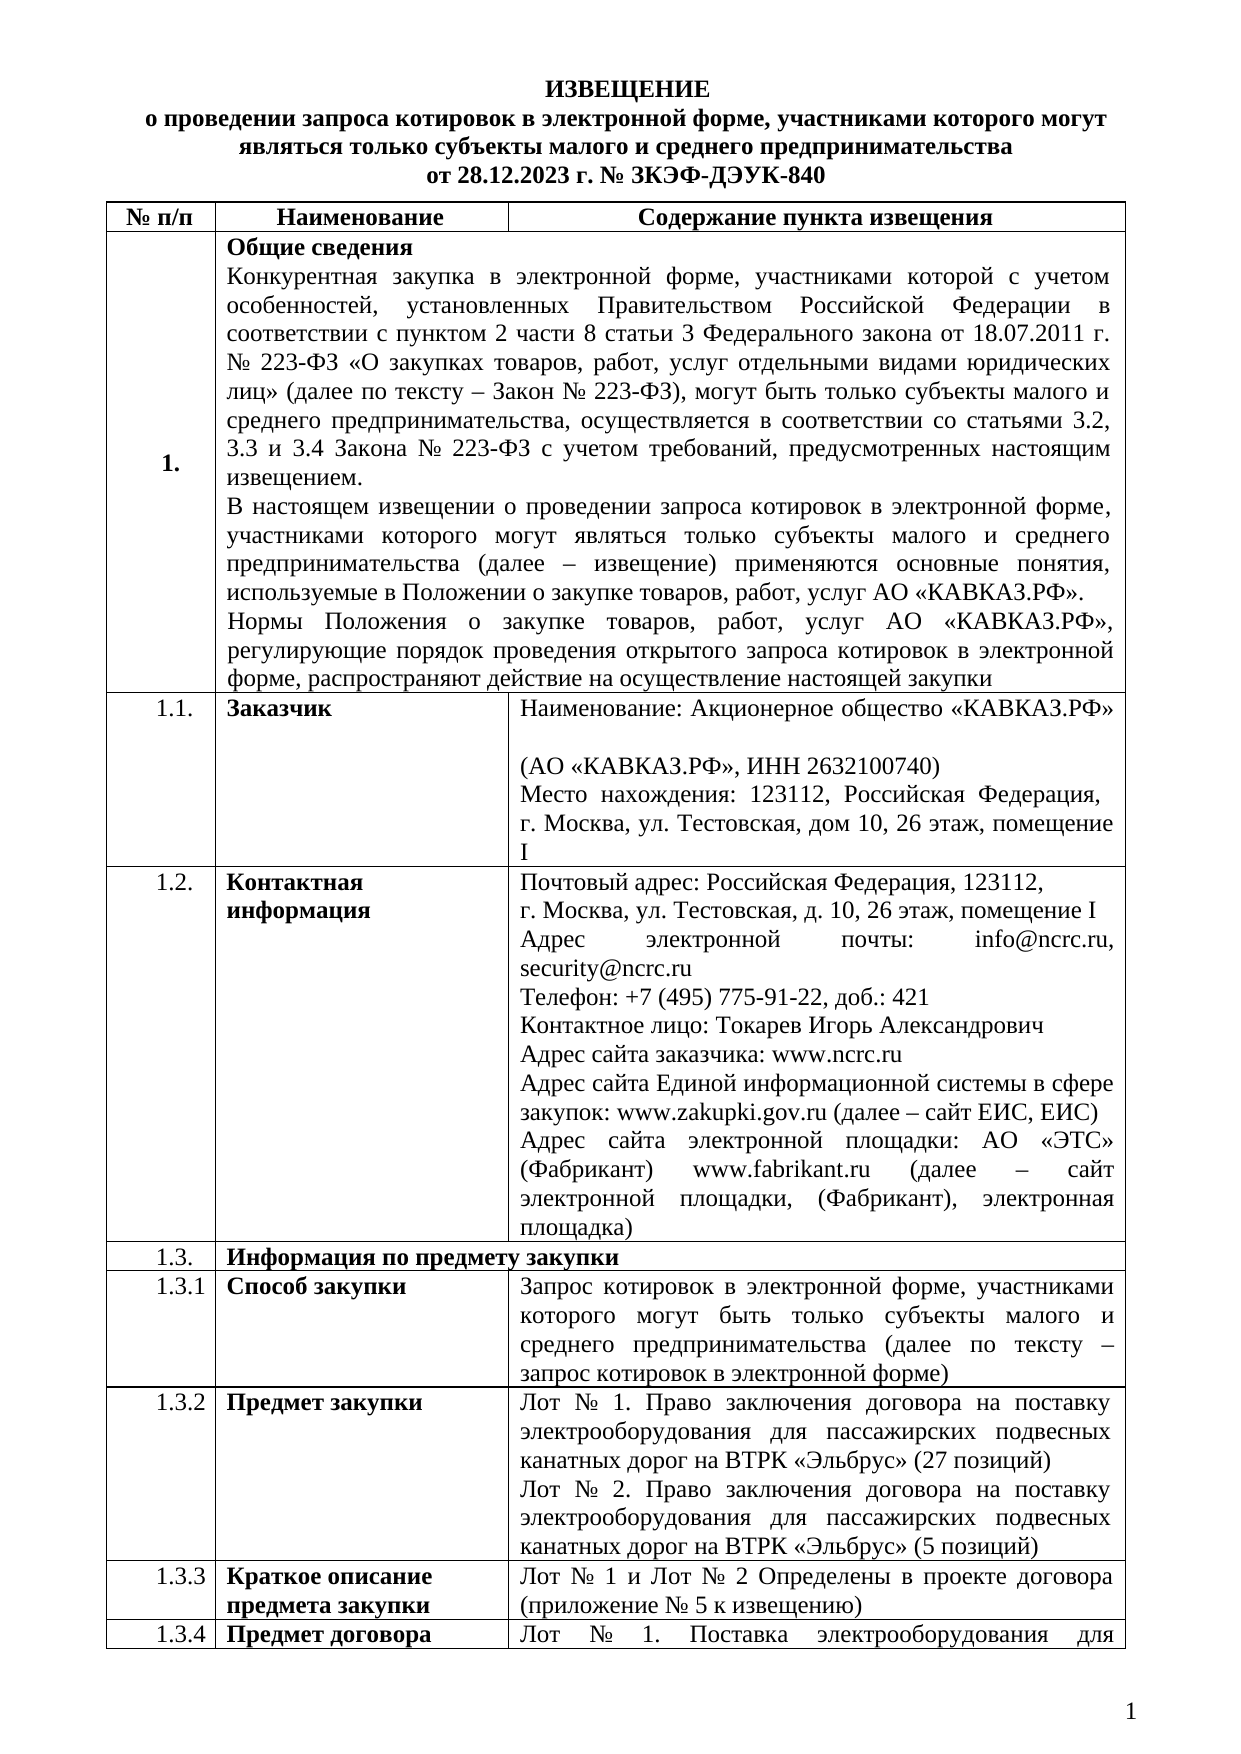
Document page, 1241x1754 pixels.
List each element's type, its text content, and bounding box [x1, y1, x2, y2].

table_cell [107, 1620, 215, 1648]
table_header Содержание пункта извещения [509, 203, 1125, 231]
table_cell Заказчик [216, 693, 508, 866]
table_header № п/п [107, 203, 215, 231]
table_cell [107, 693, 215, 866]
table_cell Общие сведения Конкурентная закупка в электронной форме, участниками которой с учетом особенностей, установленных Правительством Российской Федерации в соответствии с пунктом 2 части 8 статьи 3 Федерального закона от 18.07.2011 г. № 223-ФЗ «О закупках товаров, работ, услуг отдельными видами юридических лиц» (далее по тексту – Закон № 223-ФЗ), могут быть только субъекты малого и среднего предпринимательства, осуществляется в соответствии со статьями 3.2, 3.3 и 3.4 Закона № 223-ФЗ с учетом требований, предусмотренных настоящим извещением. В настоящем извещении о проведении запроса котировок в электронной форме, участниками которого могут являться только субъекты малого и среднего предпринимательства (далее – извещение) применяются основные понятия, используемые в Положении о закупке товаров, работ, услуг АО «КАВКАЗ.РФ». Нормы Положения о закупке товаров, работ, услуг АО «КАВКАЗ.РФ», регулирующие порядок проведения открытого запроса котировок в электронной форме, распространяют действие на осуществление настоящей закупки [216, 232, 1125, 692]
table_cell Почтовый адрес: Российская Федерация, 123112, г. Москва, ул. Тестовская, д. 10, 26 этаж, помещение I Адрес электронной почты: info@ncrc.ru, security@ncrc.ru Телефон: +7 (495) 775-91-22, доб.: 421 Контактное лицо: Токарев Игорь Александрович Адрес сайта заказчика: www.ncrc.ru Адрес сайта Единой информационной системы в сфере закупок: www.zakupki.gov.ru (далее – сайт ЕИС, ЕИС) Адрес сайта электронной площадки: АО «ЭТС» (Фабрикант) www.fabrikant.ru (далее – сайт электронной площадки, (Фабрикант), электронная площадка) [509, 867, 1125, 1241]
table_cell Наименование: Акционерное общество «КАВКАЗ.РФ» (АО «КАВКАЗ.РФ», ИНН 2632100740) Место нахождения: 123112, Российская Федерация, г. Москва, ул. Тестовская, дом 10, 26 этаж, помещение I [509, 693, 1125, 866]
table_header Наименование [216, 203, 508, 231]
text от 28.12.2023 г. № ЗКЭФ-ДЭУК-840 [118, 160, 1133, 189]
table_cell Запрос котировок в электронной форме, участниками которого могут быть только субъекты малого и среднего предпринимательства (далее по тексту – запрос котировок в электронной форме) [509, 1271, 1125, 1386]
table_cell Способ закупки [216, 1271, 508, 1386]
table_cell [107, 1561, 215, 1618]
table_cell [107, 232, 215, 692]
table_cell Лот № 1. Право заключения договора на поставку электрооборудования для пассажирских подвесных канатных дорог на ВТРК «Эльбрус» (27 позиций) Лот № 2. Право заключения договора на поставку электрооборудования для пассажирских подвесных канатных дорог на ВТРК «Эльбрус» (5 позиций) [509, 1388, 1125, 1560]
table_cell Предмет договора [216, 1620, 508, 1648]
table_cell Информация по предмету закупки [216, 1242, 1125, 1270]
table_cell [107, 867, 215, 1241]
text ИЗВЕЩЕНИЕ [118, 74, 1137, 103]
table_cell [509, 1620, 1125, 1648]
table_cell [107, 1388, 215, 1560]
table_cell Лот № 1 и Лот № 2 Определены в проекте договора (приложение № 5 к извещению) [509, 1561, 1125, 1618]
table_cell Предмет закупки [216, 1388, 508, 1560]
text о проведении запроса котировок в электронной форме, участниками которого могут являться только субъекты малого и среднего предпринимательства [118, 103, 1133, 160]
table_cell Контактная информация [216, 867, 508, 1241]
table_cell Краткое описание предмета закупки [216, 1561, 508, 1618]
table_cell [107, 1271, 215, 1386]
table_cell [107, 1242, 215, 1270]
